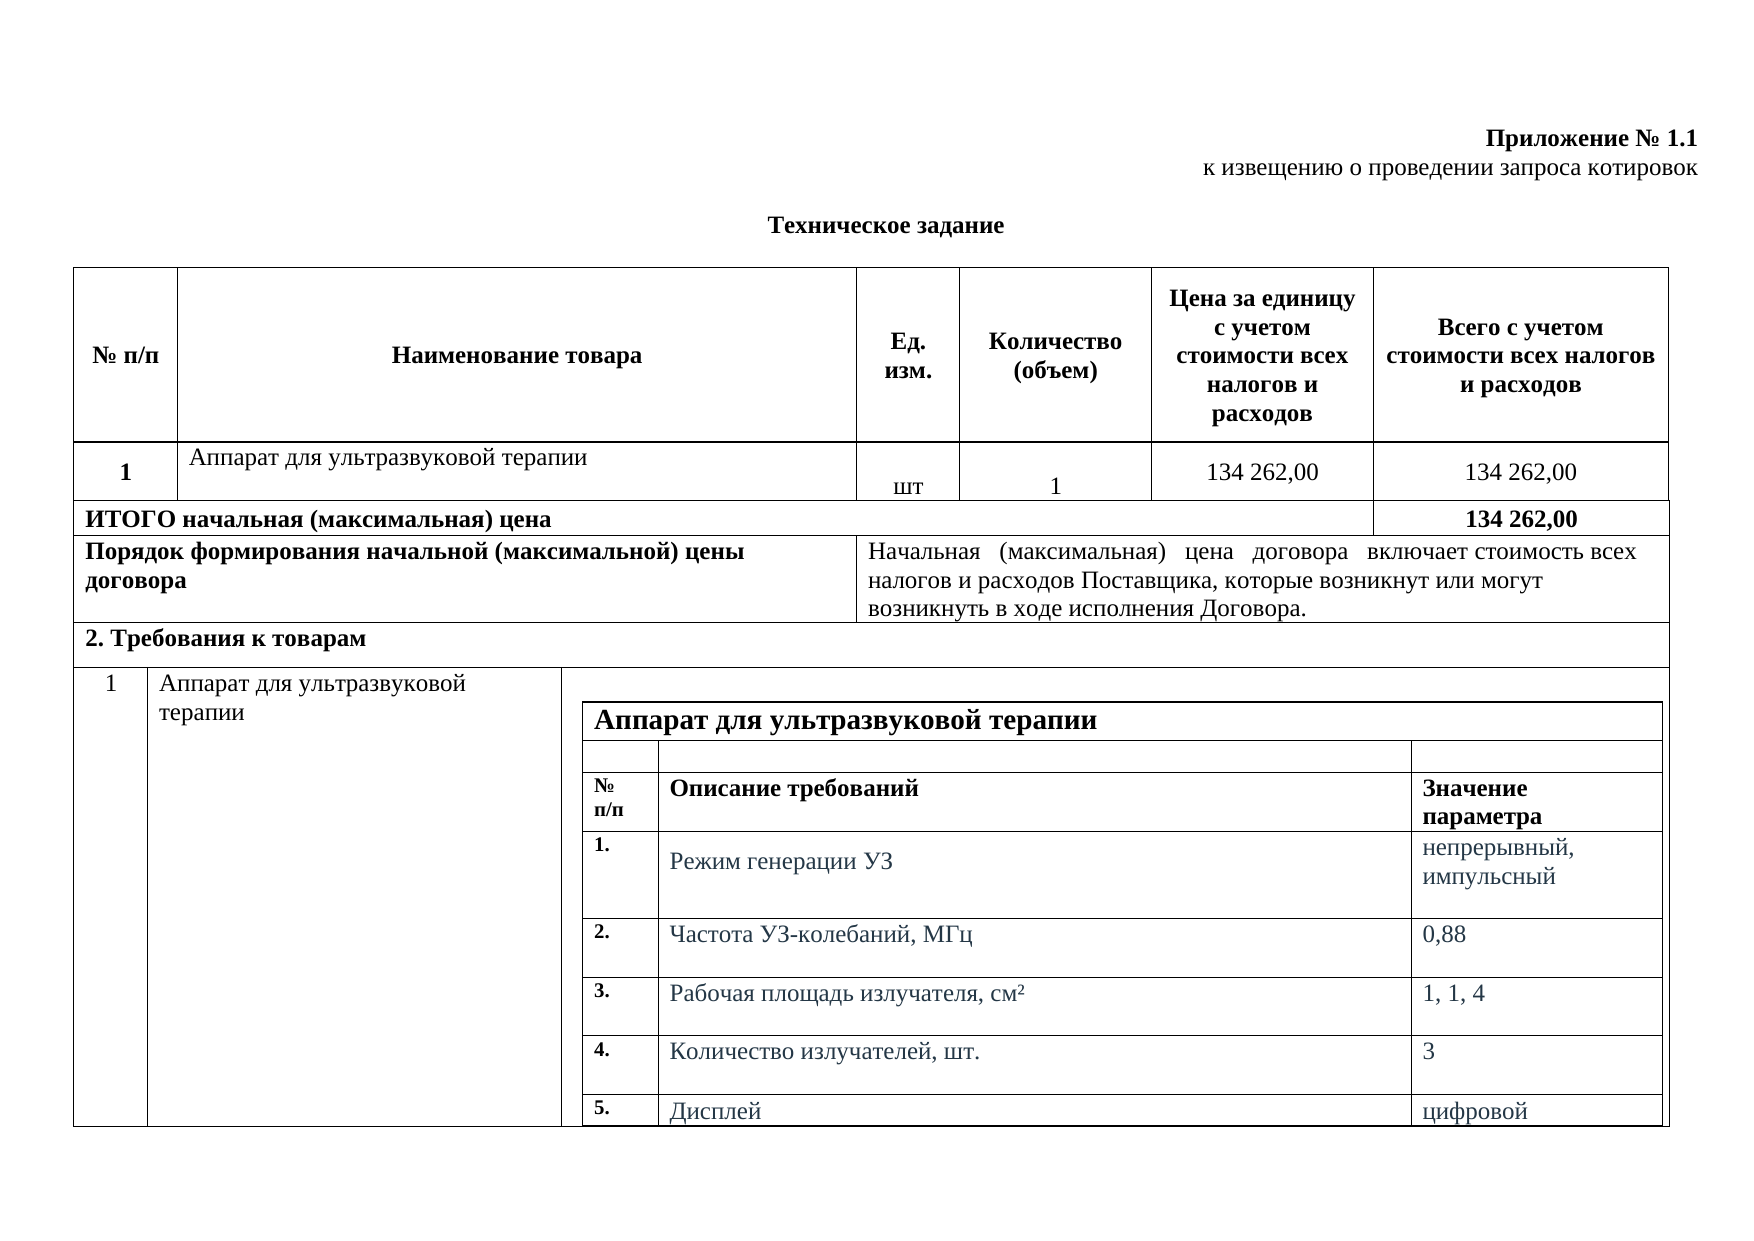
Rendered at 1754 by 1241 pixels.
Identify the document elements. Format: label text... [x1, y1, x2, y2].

table_header Количество (объем) [960, 268, 1151, 441]
table_header Наименование товара [178, 268, 856, 441]
table_cell 1 [74, 443, 177, 500]
table_cell [562, 668, 1669, 1126]
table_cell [148, 668, 561, 1126]
table_cell 2. Требования к товарам [74, 623, 1669, 667]
table_cell 1 [74, 668, 147, 1126]
text к извещению о проведении запроса котировок [945, 152, 1698, 181]
subtitle Приложение № 1.1 [74, 123, 1698, 152]
table_header Всего с учетом стоимости всех налогов и расходов [1374, 268, 1668, 441]
table_cell 1 [960, 443, 1151, 500]
table_cell шт [857, 443, 959, 500]
table_header Цена за единицу с учетом стоимости всех налогов и расходов [1152, 268, 1373, 441]
table_cell ИТОГО начальная (максимальная) цена [74, 501, 1373, 535]
table_cell Порядок формирования начальной (максимальной) цены договора [74, 536, 856, 622]
table_cell Аппарат для ультразвуковой терапии [178, 443, 856, 500]
table_header № п/п [74, 268, 177, 441]
table_cell 134 262,00 [1374, 501, 1669, 535]
table_cell 134 262,00 [1374, 443, 1668, 500]
table_cell 134 262,00 [1152, 443, 1373, 500]
table_cell Начальная (максимальная) цена договора включает стоимость всех налогов и расходов Поставщика, которые возникнут или могут возникнуть в ходе исполнения Договора. [857, 536, 1669, 622]
table_header Ед. изм. [857, 268, 959, 441]
text Техническое задание [74, 210, 1698, 238]
